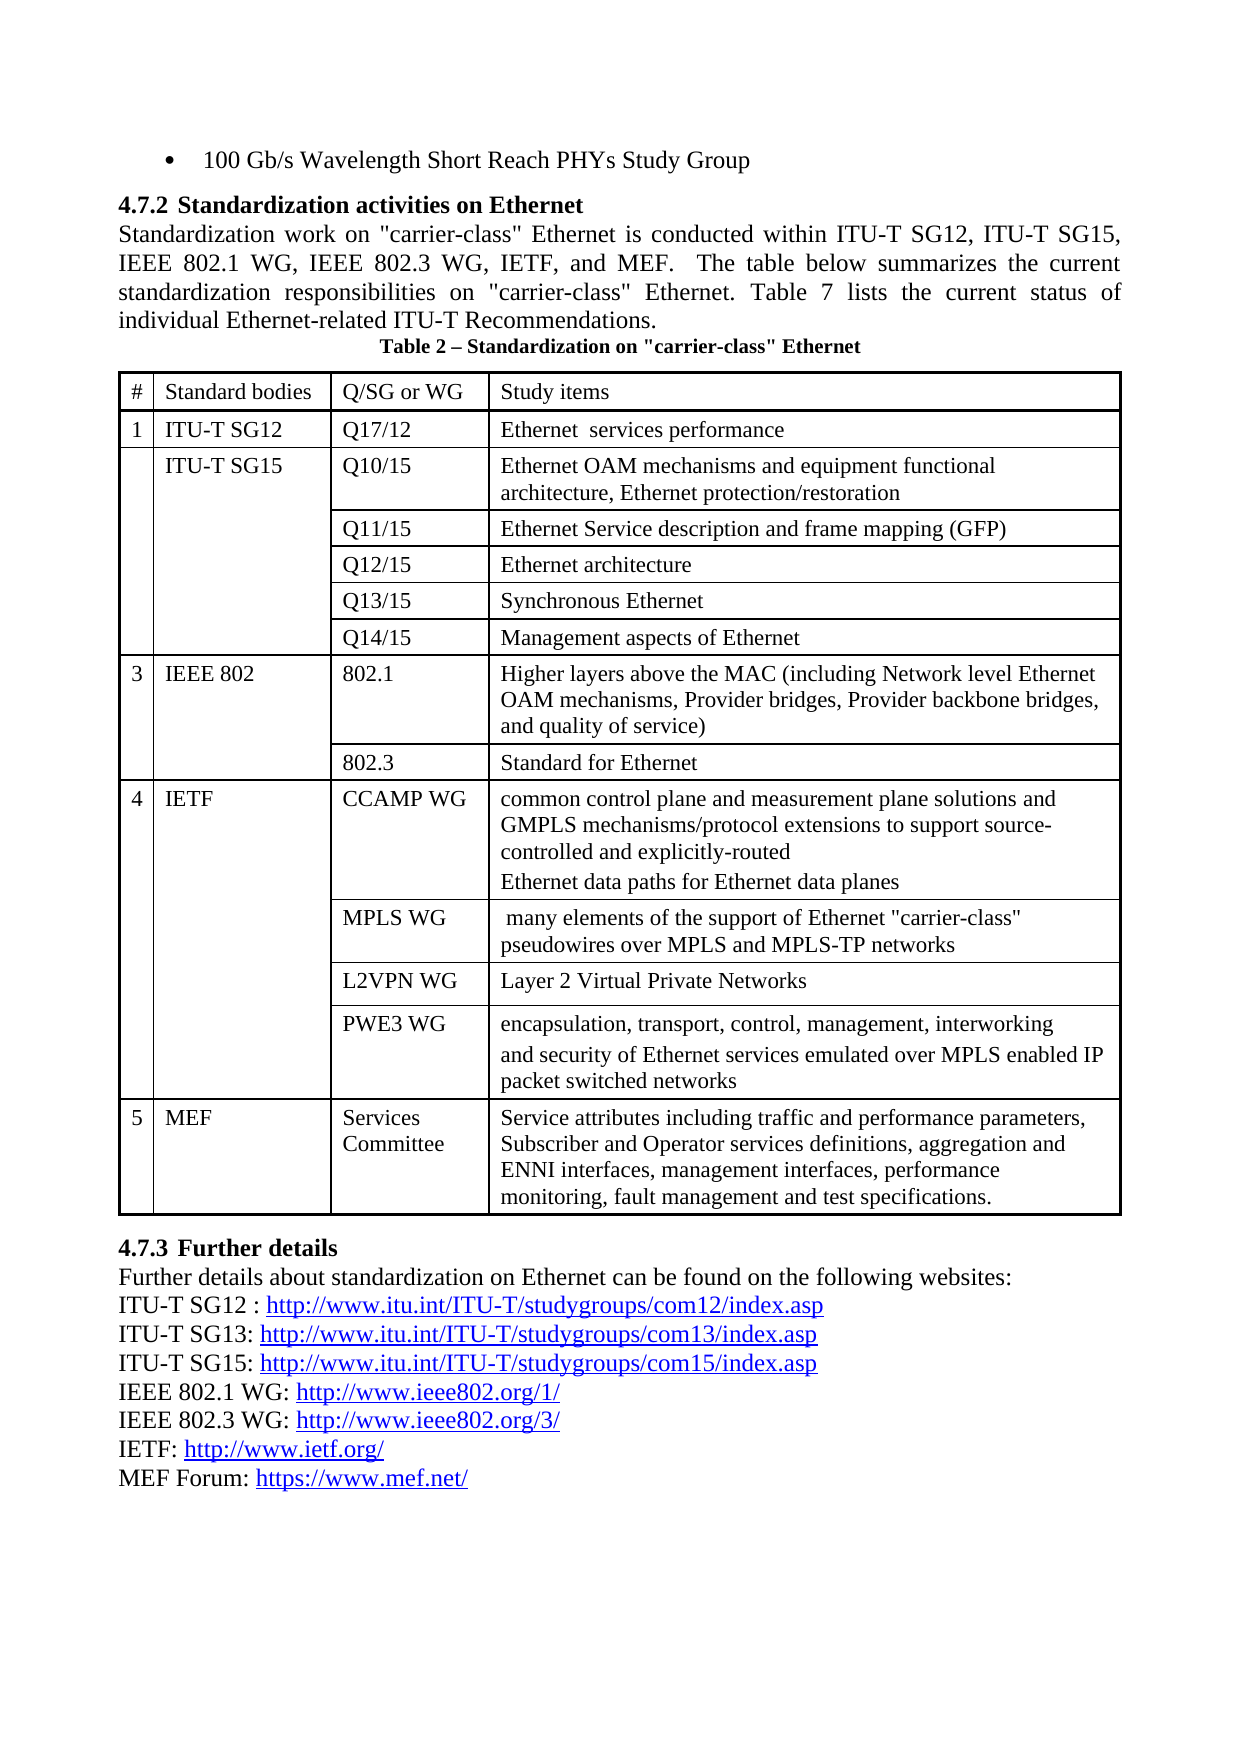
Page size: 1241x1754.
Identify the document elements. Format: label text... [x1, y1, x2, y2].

table_cell common control plane and measurement plane solutions and GMPLS mechanisms/protocol extensions to support source-controlled and explicitly-routed Ethernet data paths for Ethernet data planes [490, 781, 1119, 899]
table_cell Higher layers above the MAC (including Network level Ethernet OAM mechanisms, Provider bridges, Provider backbone bridges, and quality of service) [490, 656, 1119, 743]
table_cell Ethernet services performance [490, 412, 1119, 446]
table_cell ITU-T SG12 [154, 412, 330, 446]
table_header Q/SG or WG [332, 374, 488, 409]
table_cell Q17/12 [332, 412, 488, 446]
table_cell Standard for Ethernet [490, 745, 1119, 779]
list 100 Gb/s Wavelength Short Reach PHYs Study Group [166, 148, 1075, 174]
table_cell 5 [121, 1100, 153, 1213]
table_header Study items [490, 374, 1119, 409]
table_cell Service attributes including traffic and performance parameters, Subscriber and Operator services definitions, aggregation and ENNI interfaces, management interfaces, performance monitoring, fault management and test specifications. [490, 1100, 1119, 1213]
table_cell MPLS WG [332, 900, 488, 961]
text ITU-T SG12 : http://www.itu.int/ITU-T/studygroups/com12/index.asp [118, 1291, 1122, 1319]
table_cell 802.1 [332, 656, 488, 743]
text IEEE 802.1 WG: http://www.ieee802.org/1/ [118, 1377, 1122, 1406]
text ITU-T SG15: http://www.itu.int/ITU-T/studygroups/com15/index.asp [118, 1348, 1122, 1377]
table_header Standard bodies [154, 374, 330, 409]
text Further details about standardization on Ethernet can be found on the following websites: [118, 1262, 1122, 1291]
table_cell CCAMP WG [332, 781, 488, 899]
table_cell Q11/15 [332, 511, 488, 545]
table_cell 4 [121, 781, 153, 1098]
table_cell 3 [121, 656, 153, 779]
table_cell Ethernet Service description and frame mapping (GFP) [490, 511, 1119, 545]
table_cell Ethernet architecture [490, 547, 1119, 582]
table_cell Q14/15 [332, 620, 488, 654]
table_cell Ethernet OAM mechanisms and equipment functional architecture, Ethernet protection/restoration [490, 448, 1119, 509]
table_cell MEF [154, 1100, 330, 1213]
table_cell IEEE 802 [154, 656, 330, 779]
table_cell IETF [154, 781, 330, 1098]
subtitle Further details [118, 1233, 1122, 1262]
text MEF Forum: https://www.mef.net/ [118, 1463, 1122, 1492]
table_cell Q13/15 [332, 583, 488, 618]
subtitle Standardization activities on Ethernet [118, 191, 1122, 219]
text IETF: http://www.ietf.org/ [118, 1434, 1122, 1463]
table_cell many elements of the support of Ethernet "carrier-class" pseudowires over MPLS and MPLS-TP networks [490, 900, 1119, 961]
table_cell L2VPN WG [332, 963, 488, 1005]
table_cell [121, 448, 153, 654]
table_cell 802.3 [332, 745, 488, 779]
table_cell PWE3 WG [332, 1006, 488, 1098]
table_cell encapsulation, transport, control, management, interworking and security of Ethernet services emulated over MPLS enabled IP packet switched networks [490, 1006, 1119, 1098]
table_header # [121, 374, 153, 409]
table_cell Services Committee [332, 1100, 488, 1213]
text Table 2 – Standardization on "carrier-class" Ethernet [118, 334, 1122, 358]
table_cell Synchronous Ethernet [490, 583, 1119, 618]
table_cell 1 [121, 412, 153, 446]
text IEEE 802.3 WG: http://www.ieee802.org/3/ [118, 1406, 1122, 1434]
table_cell Layer 2 Virtual Private Networks [490, 963, 1119, 1005]
table_cell ITU-T SG15 [154, 448, 330, 654]
table_cell Q10/15 [332, 448, 488, 509]
table_cell Q12/15 [332, 547, 488, 582]
table_cell Management aspects of Ethernet [490, 620, 1119, 654]
text ITU-T SG13: http://www.itu.int/ITU-T/studygroups/com13/index.asp [118, 1319, 1122, 1348]
